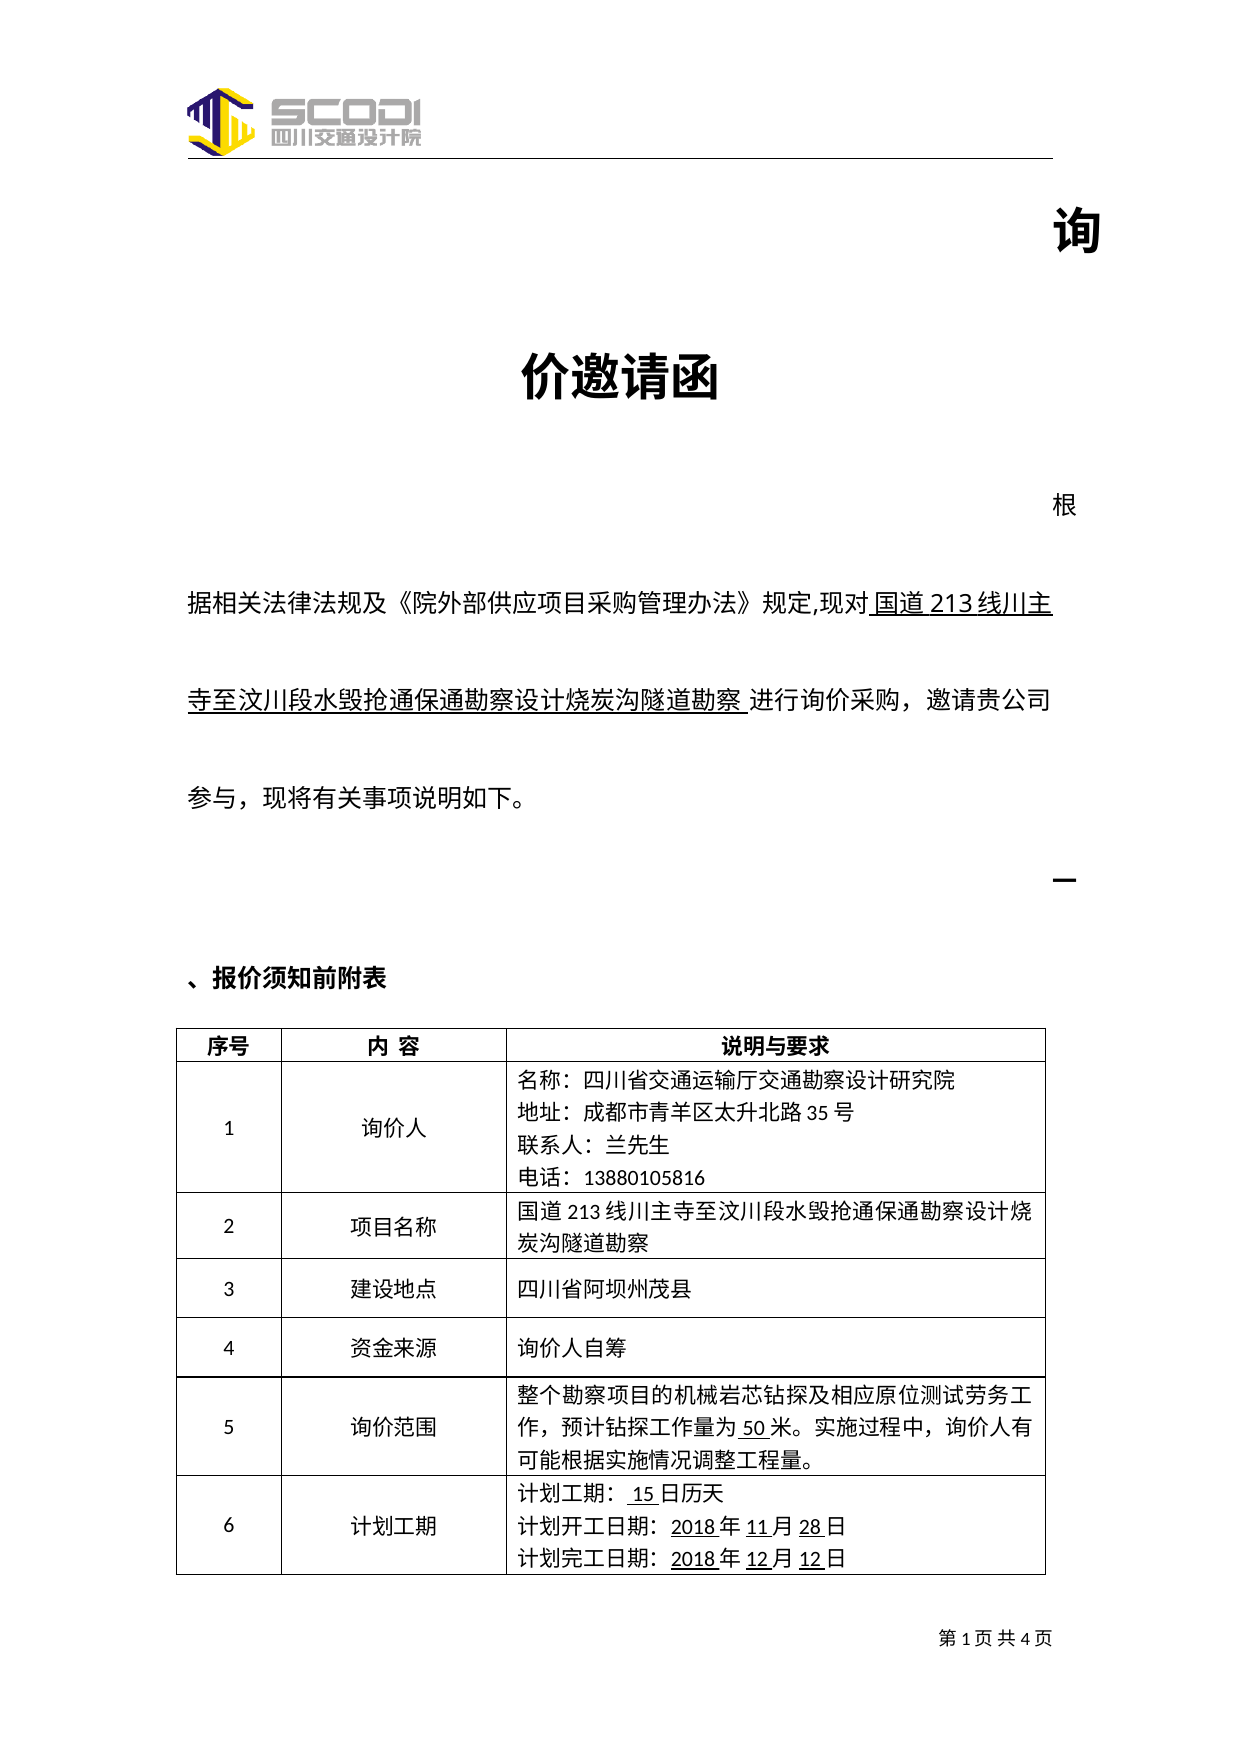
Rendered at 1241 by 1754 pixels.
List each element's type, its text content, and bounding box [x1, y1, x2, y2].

table_cell 3 [177, 1259, 281, 1317]
table_header 说明与要求 [507, 1029, 1045, 1061]
picture [187, 88, 421, 156]
table_header 内 容 [282, 1029, 506, 1061]
table_cell 询价人 [282, 1062, 506, 1192]
table_cell 2 [177, 1193, 281, 1258]
table_cell 建设地点 [282, 1259, 506, 1317]
table_cell 询价范围 [282, 1378, 506, 1475]
table_cell 1 [177, 1062, 281, 1192]
table_cell 四川省阿坝州茂县 [507, 1259, 1045, 1317]
table_cell 计划工期： 15 日历天 计划开工日期：2018年11月28日 计划完工日期：2018年12月12日 [507, 1476, 1045, 1573]
table_cell 4 [177, 1318, 281, 1376]
text 一、报价须知前附表 [187, 847, 1053, 1009]
table_cell 整个勘察项目的机械岩芯钻探及相应原位测试劳务工作，预计钻探工作量为 50 米。实施过程中，询价人有可能根据实施情况调整工程量。 [507, 1378, 1045, 1475]
table_cell 询价人自筹 [507, 1318, 1045, 1376]
table_cell 项目名称 [282, 1193, 506, 1258]
table_header 序号 [177, 1029, 281, 1061]
text 根据相关法律法规及《院外部供应项目采购管理办法》规定,现对 国道213线川主寺至汶川段水毁抢通保通勘察设计烧炭沟隧道勘察 进行询价采购，邀请贵公司参与，现将有关事项说明如下。 [187, 471, 1053, 829]
text 询价邀请函 [187, 179, 1053, 423]
table_cell 资金来源 [282, 1318, 506, 1376]
table_cell 名称：四川省交通运输厅交通勘察设计研究院 地址：成都市青羊区太升北路35号 联系人：兰先生 电话：13880105816 [507, 1062, 1045, 1192]
table_cell 计划工期 [282, 1476, 506, 1573]
table_cell 6 [177, 1476, 281, 1573]
table_cell 国道213线川主寺至汶川段水毁抢通保通勘察设计烧炭沟隧道勘察 [507, 1193, 1045, 1258]
table_cell 5 [177, 1378, 281, 1475]
